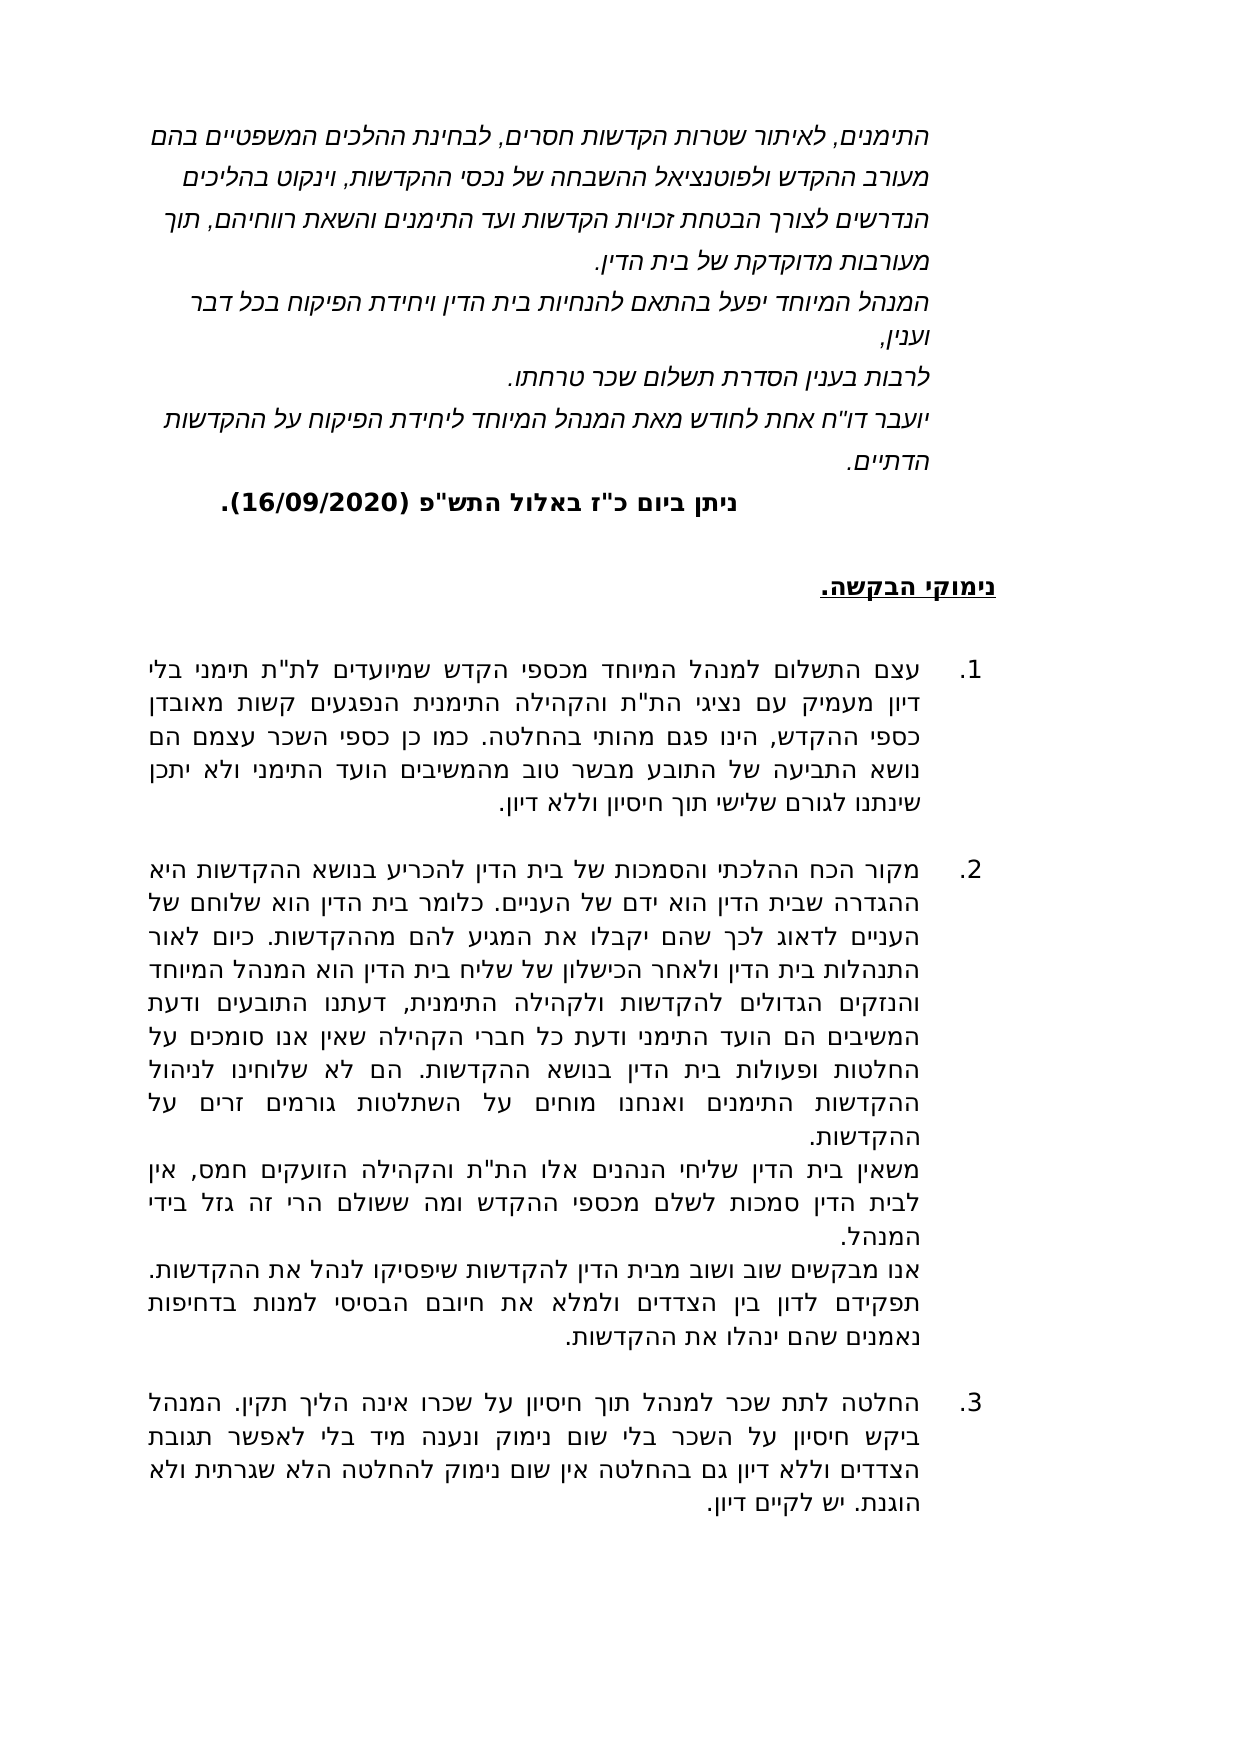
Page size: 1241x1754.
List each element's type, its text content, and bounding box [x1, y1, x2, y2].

text מעורב ההקדש ולפוטנציאל ההשבחה של נכסי ההקדשות, וינקוט בהליכים [148, 160, 930, 193]
list החלטה לתת שכר למנהל תוך חיסיון על שכרו אינה הליך תקין. המנהל ביקש חיסיון על השכר בלי שום נימוק ונענה מיד בלי לאפשר תגובת הצדדים וללא דיון גם בהחלטה אין שום נימוק להחלטה הלא שגרתית ולא הוגנת. יש לקיים דיון. [148, 1385, 959, 1518]
list משאין בית הדין שליחי הנהנים אלו הת"ת והקהילה הזועקים חמס, אין לבית הדין סמכות לשלם מכספי ההקדש ומה ששולם הרי זה גזל בידי המנהל. [148, 1152, 921, 1252]
list עצם התשלום למנהל המיוחד מכספי הקדש שמיועדים לת"ת תימני בלי דיון מעמיק עם נציגי הת"ת והקהילה התימנית הנפגעים קשות מאובדן כספי ההקדש, הינו פגם מהותי בהחלטה. כמו כן כספי השכר עצמם הם נושא התביעה של התובע מבשר טוב מהמשיבים הועד התימני ולא יתכן שינתנו לגורם שלישי תוך חיסיון וללא דיון. [148, 652, 959, 818]
text ניתן ביום כ"ז באלול התש"פ (16/09/2020). [148, 485, 738, 518]
text התימנים, לאיתור שטרות הקדשות חסרים, לבחינת ההלכים המשפטיים בהם [148, 118, 930, 152]
text יועבר דו"ח אחת לחודש מאת המנהל המיוחד ליחידת הפיקוח על ההקדשות [148, 402, 930, 435]
text הדתיים. [148, 443, 930, 477]
text נימוקי הבקשה. [148, 568, 996, 602]
list מקור הכח ההלכתי והסמכות של בית הדין להכריע בנושא ההקדשות היא ההגדרה שבית הדין הוא ידם של העניים. כלומר בית הדין הוא שלוחם של העניים לדאוג לכך שהם יקבלו את המגיע להם מההקדשות. כיום לאור התנהלות בית הדין ולאחר הכישלון של שליח בית הדין הוא המנהל המיוחד והנזקים הגדולים להקדשות ולקהילה התימנית, דעתנו התובעים ודעת המשיבים הם הועד התימני ודעת כל חברי הקהילה שאין אנו סומכים על החלטות ופעולות בית הדין בנושא ההקדשות. הם לא שלוחינו לניהול ההקדשות התימנים ואנחנו מוחים על השתלטות גורמים זרים על ההקדשות. [148, 852, 959, 1152]
text המנהל המיוחד יפעל בהתאם להנחיות בית הדין ויחידת הפיקוח בכל דבר וענין, [148, 285, 930, 352]
text מעורבות מדוקדקת של בית הדין. [148, 243, 930, 277]
list אנו מבקשים שוב ושוב מבית הדין להקדשות שיפסיקו לנהל את ההקדשות. תפקידם לדון בין הצדדים ולמלא את חיובם הבסיסי למנות בדחיפות נאמנים שהם ינהלו את ההקדשות. [148, 1252, 921, 1352]
text הנדרשים לצורך הבטחת זכויות הקדשות ועד התימנים והשאת רווחיהם, תוך [148, 202, 930, 235]
text לרבות בענין הסדרת תשלום שכר טרחתו. [148, 360, 930, 393]
